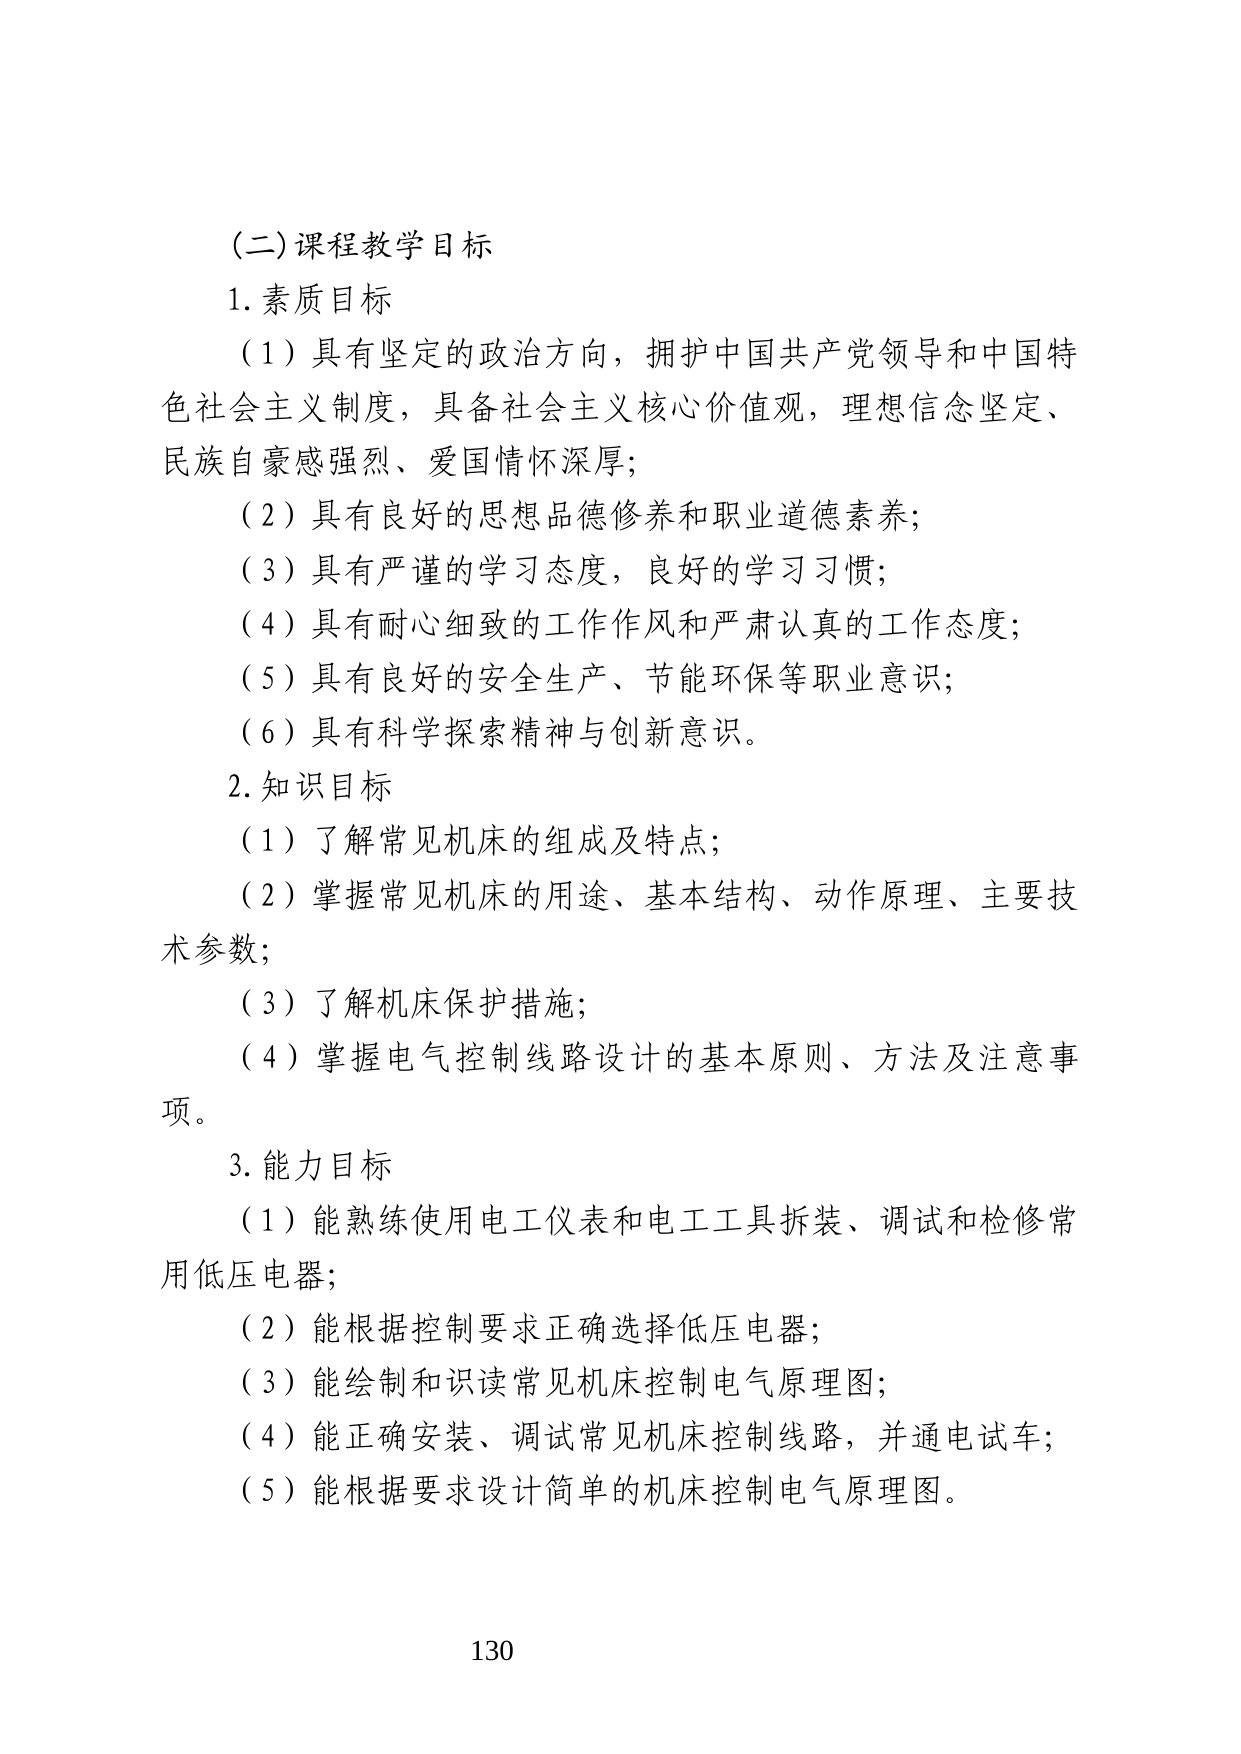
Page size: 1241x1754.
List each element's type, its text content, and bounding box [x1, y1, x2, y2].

text （4）掌握电气控制线路设计的基本原则、方法及注意事项。 [159, 1026, 1081, 1134]
text （3）能绘制和识读常见机床控制电气原理图； [159, 1351, 1081, 1405]
text （6）具有科学探索精神与创新意识。 [159, 701, 1081, 755]
list 1.素质目标 [159, 268, 1081, 322]
text （2）具有良好的思想品德修养和职业道德素养； [159, 484, 1081, 539]
text （2）掌握常见机床的用途、基本结构、动作原理、主要技术参数； [159, 864, 1081, 972]
text （4）具有耐心细致的工作作风和严肃认真的工作态度； [159, 593, 1081, 647]
text （4）能正确安装、调试常见机床控制线路，并通电试车； [159, 1405, 1081, 1459]
text 2.知识目标 [159, 755, 1081, 809]
text (二)课程教学目标 [159, 214, 1081, 268]
text （1）了解常见机床的组成及特点； [159, 809, 1081, 864]
text （3）具有严谨的学习态度，良好的学习习惯； [159, 539, 1081, 593]
text （1）能熟练使用电工仪表和电工工具拆装、调试和检修常用低压电器； [159, 1189, 1081, 1297]
text （1）具有坚定的政治方向，拥护中国共产党领导和中国特色社会主义制度，具备社会主义核心价值观，理想信念坚定、民族自豪感强烈、爱国情怀深厚； [159, 322, 1081, 484]
text （5）具有良好的安全生产、节能环保等职业意识； [159, 647, 1081, 701]
text （3）了解机床保护措施； [159, 972, 1081, 1026]
text （2）能根据控制要求正确选择低压电器； [159, 1297, 1081, 1351]
text 3.能力目标 [159, 1134, 1081, 1189]
text （5）能根据要求设计简单的机床控制电气原理图。 [159, 1459, 1081, 1514]
